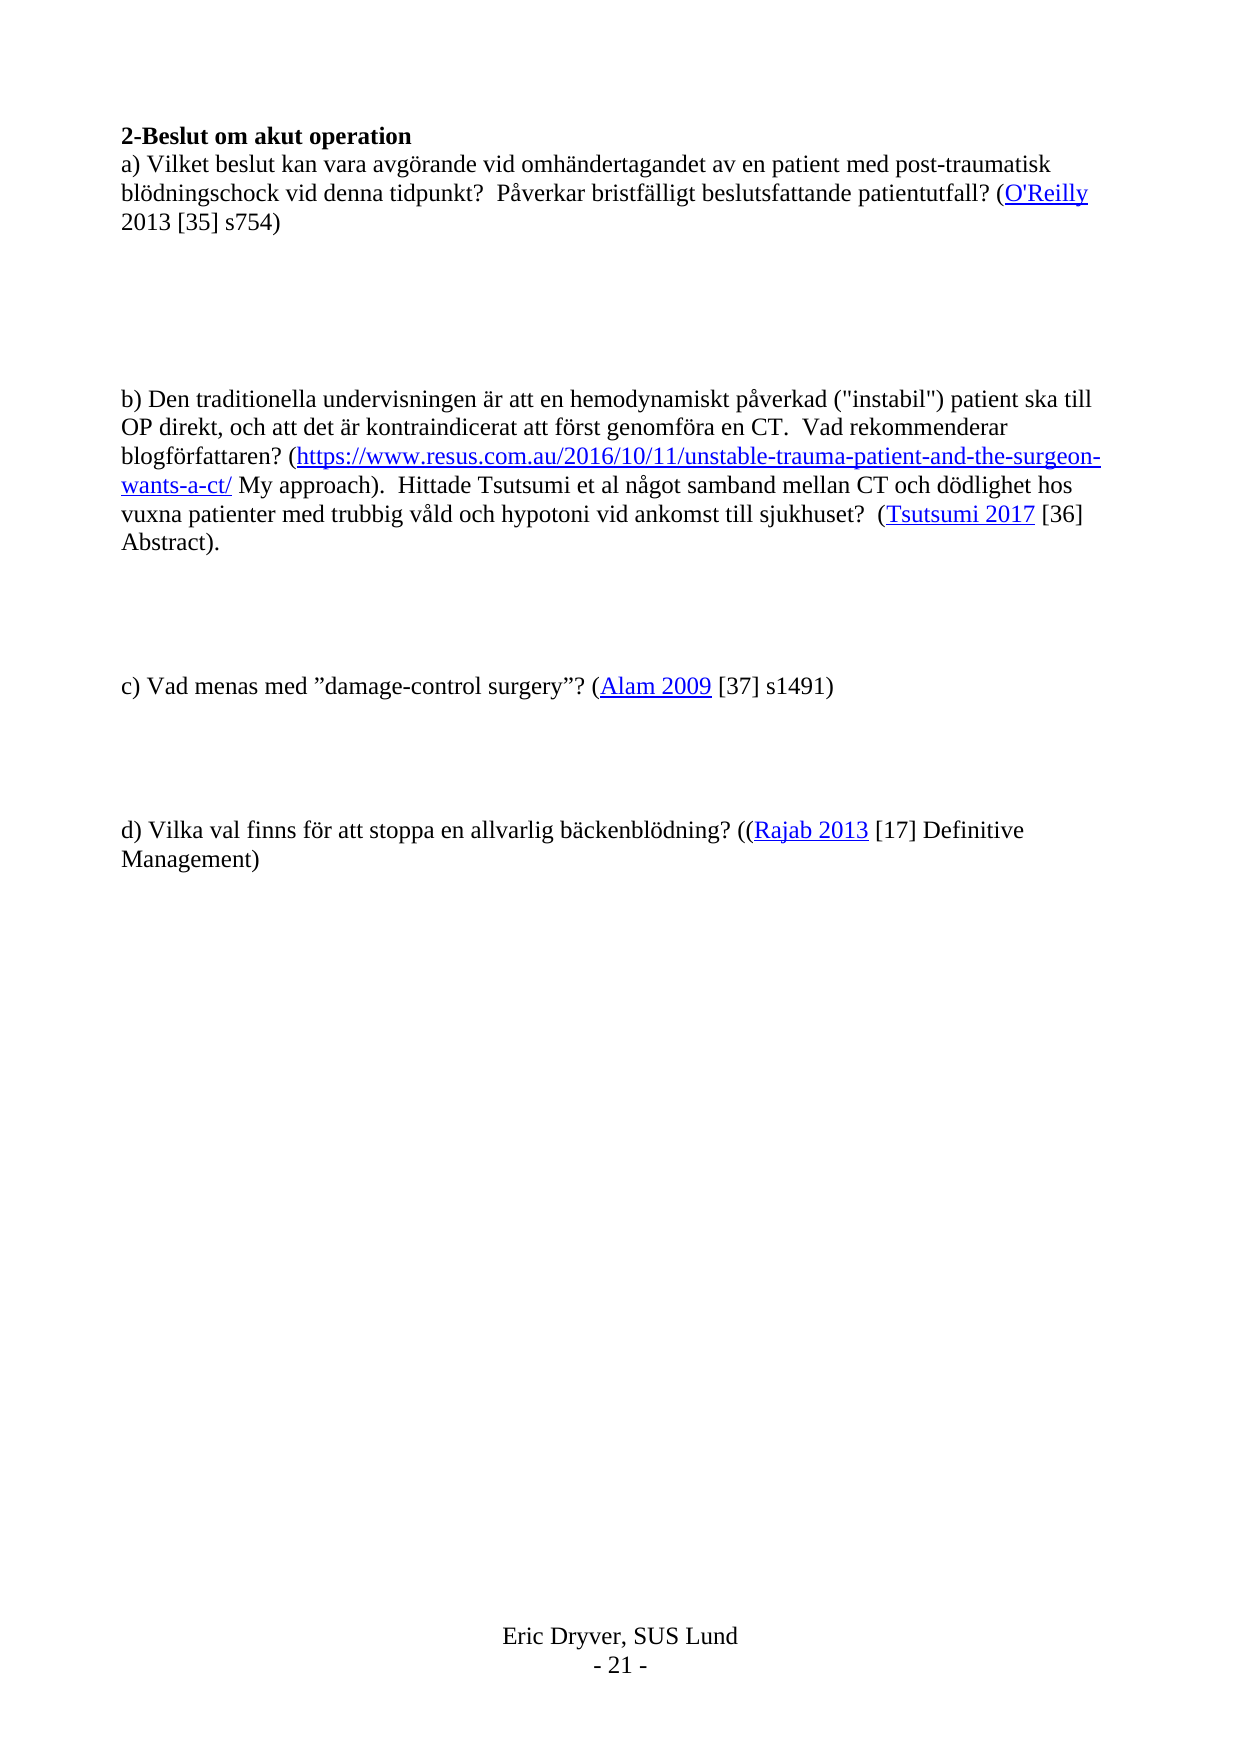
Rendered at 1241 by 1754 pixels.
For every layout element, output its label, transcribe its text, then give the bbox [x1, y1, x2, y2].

subtitle 2-Beslut om akut operation [121, 121, 1119, 149]
text a) Vilket beslut kan vara avgörande vid omhändertagandet av en patient med post-traumatisk blödningschock vid denna tidpunkt? Påverkar bristfälligt beslutsfattande patientutfall? (O'Reilly 2013 [35] s754) [121, 149, 1119, 236]
text d) Vilka val finns för att stoppa en allvarlig bäckenblödning? ((Rajab 2013 [17] Definitive Management) [121, 815, 1119, 872]
text c) Vad menas med ”damage-control surgery”? (Alam 2009 [37] s1491) [121, 671, 1119, 700]
text b) Den traditionella undervisningen är att en hemodynamiskt påverkad ("instabil") patient ska till OP direkt, och att det är kontraindicerat att först genomföra en CT. Vad rekommenderar blogförfattaren? (https://www.resus.com.au/2016/10/11/unstable-trauma-patient-and-the-surgeon-wants-a-ct/ My approach). Hittade Tsutsumi et al något samband mellan CT och dödlighet hos vuxna patienter med trubbig våld och hypotoni vid ankomst till sjukhuset? (Tsutsumi 2017 [36] Abstract). [121, 384, 1119, 556]
